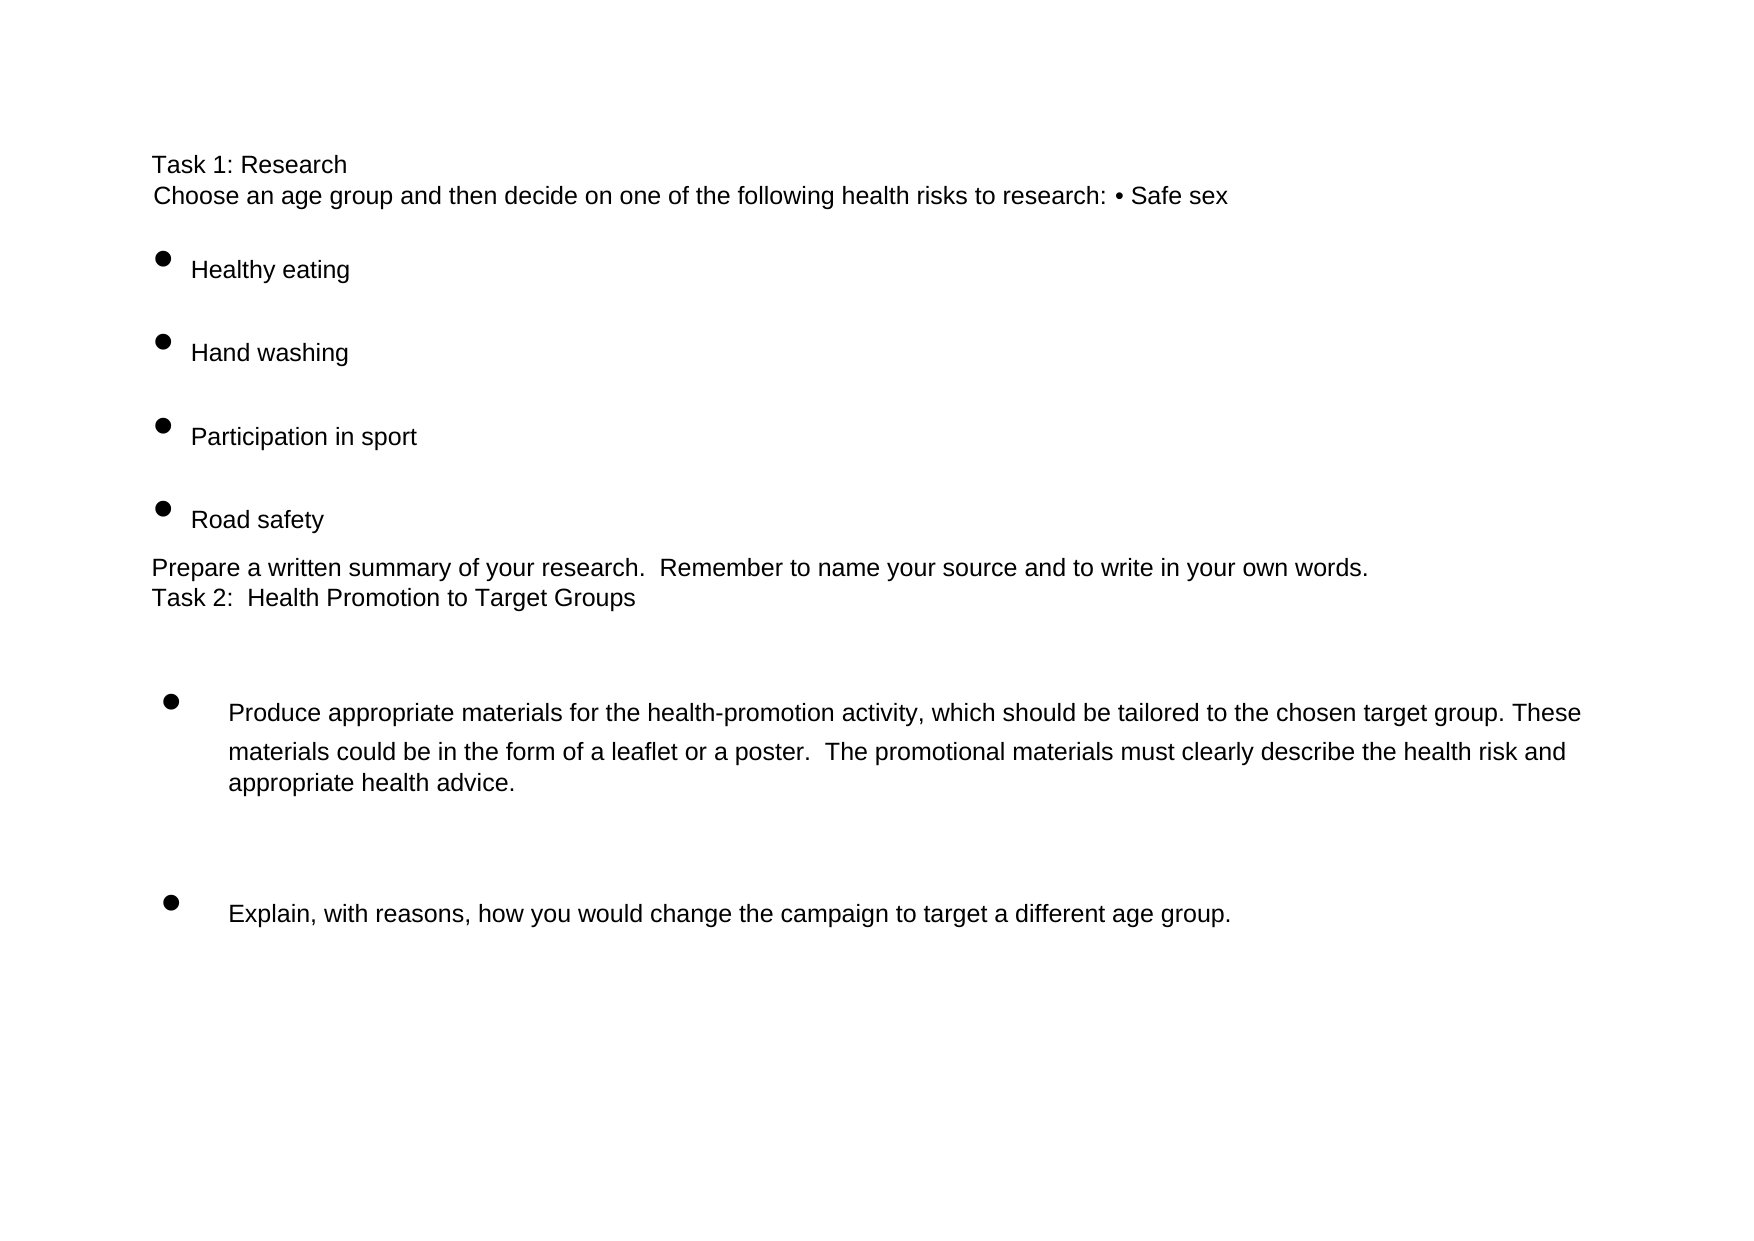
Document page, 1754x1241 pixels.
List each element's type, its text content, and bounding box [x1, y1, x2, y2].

list Explain, with reasons, how you would change the campaign to target a different age group. [162, 868, 1604, 935]
subtitle Task 2: Health Promotion to Target Groups [151, 582, 1604, 611]
list Road safety [153, 473, 1604, 541]
text Choose an age group and then decide on one of the following health risks to research: • Safe sex [153, 181, 1538, 210]
list Healthy eating [153, 224, 1604, 291]
list Participation in sport [153, 390, 1604, 457]
list Produce appropriate materials for the health-promotion activity, which should be tailored to the chosen target group. These materials could be in the form of a leaflet or a poster. The promotional materials must clearly describe the health risk and appropriate health advice. [162, 667, 1604, 796]
text Prepare a written summary of your research. Remember to name your source and to write in your own words. [151, 553, 1604, 581]
list Hand washing [153, 307, 1604, 374]
subtitle Task 1: Research [151, 150, 1604, 179]
